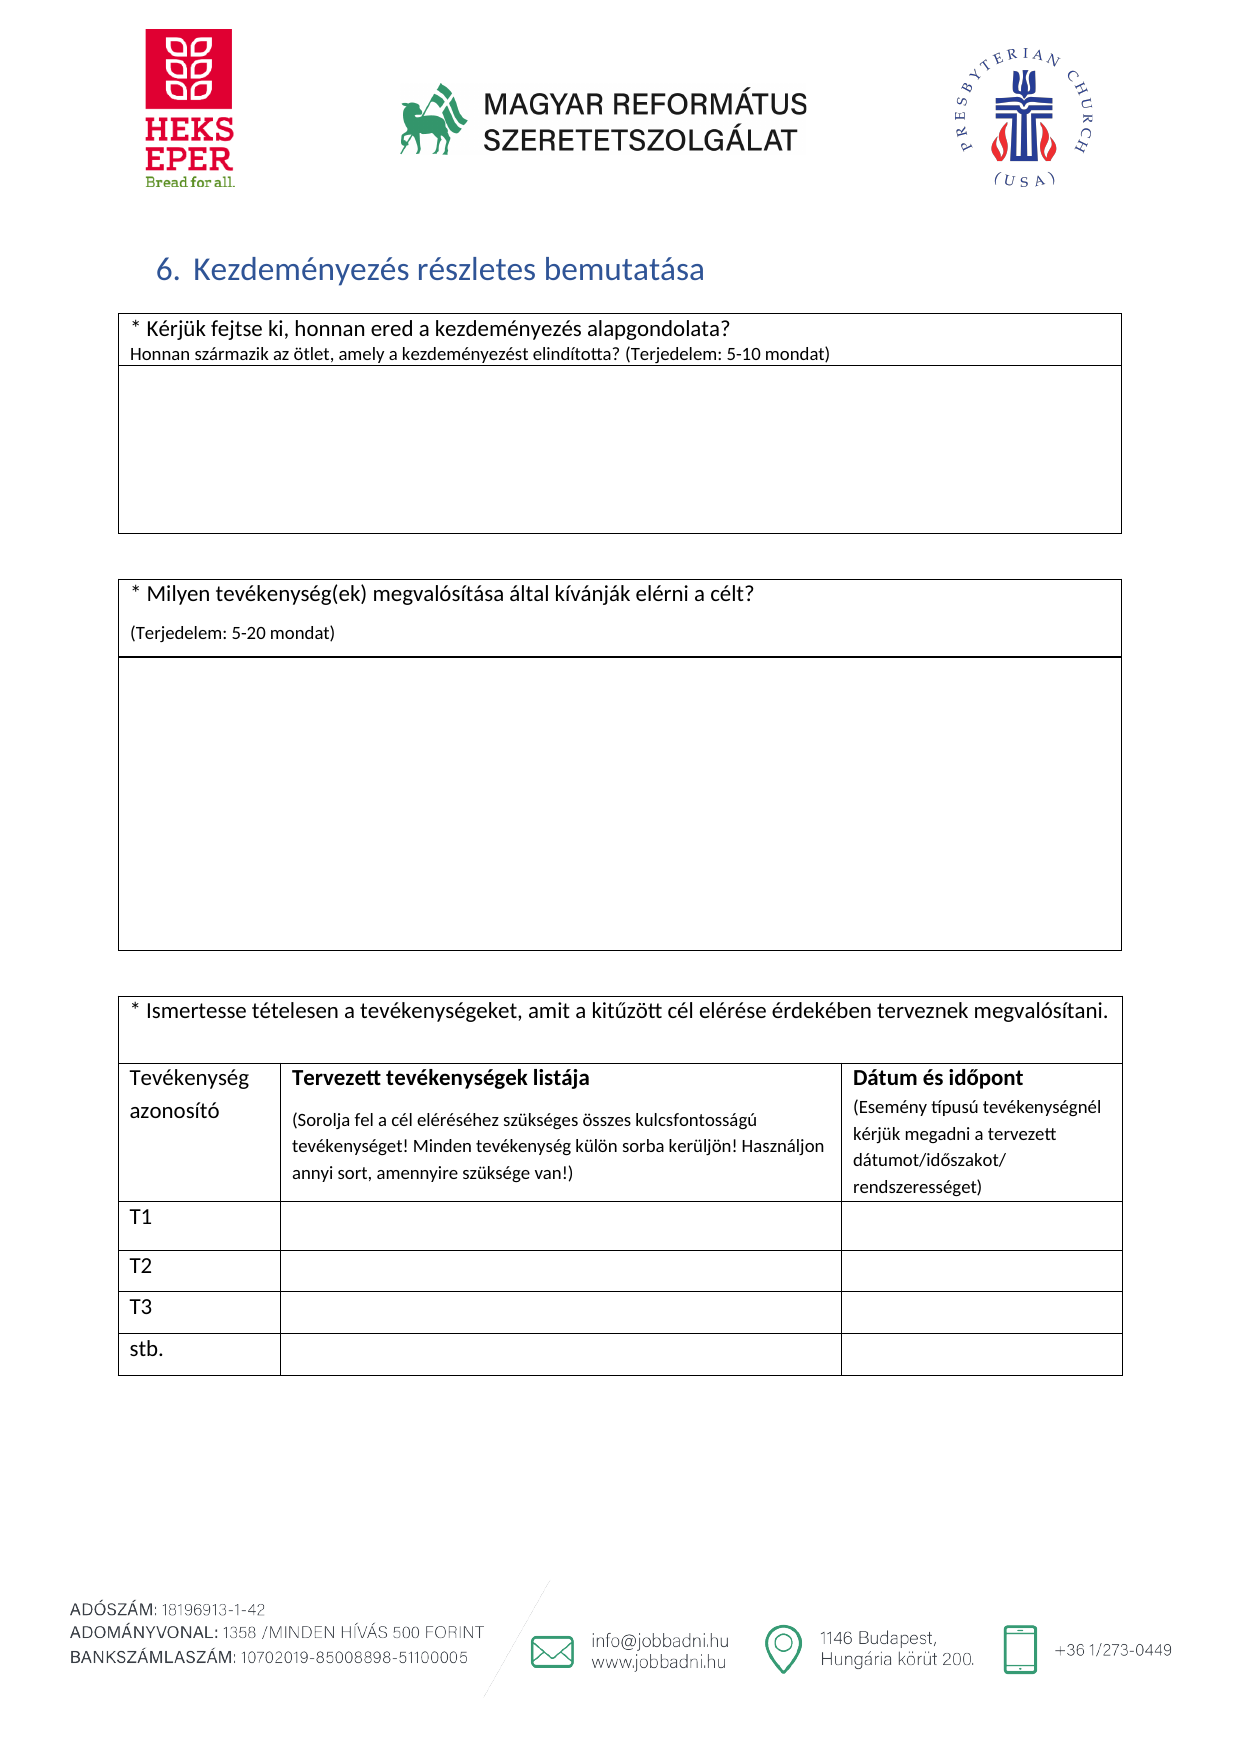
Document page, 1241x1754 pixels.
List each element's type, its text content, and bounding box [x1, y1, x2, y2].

table_cell [842, 1334, 1122, 1375]
table_cell [281, 1334, 841, 1375]
table_cell T1 [119, 1202, 280, 1250]
table_cell stb. [119, 1334, 280, 1375]
table_cell [842, 1251, 1122, 1291]
table_header * Ismertesse tételesen a tevékenységeket, amit a kitűzött cél elérése érdekében terveznek megvalósítani. [119, 997, 1122, 1062]
table_cell [281, 1251, 841, 1291]
table_cell [119, 658, 1121, 950]
table_cell [281, 1202, 841, 1250]
table_cell T3 [119, 1292, 280, 1333]
subtitle Kezdeményezés részletes bemutatása [156, 248, 1122, 289]
table_cell [842, 1202, 1122, 1250]
table_header * Milyen tevékenység(ek) megvalósítása által kívánják elérni a célt? (Terjedelem: 5-20 mondat) [119, 580, 1121, 656]
picture [955, 48, 1093, 187]
table_cell T2 [119, 1251, 280, 1291]
table_header * Kérjük fejtse ki, honnan ered a kezdeményezés alapgondolata? Honnan származik az ötlet, amely a kezdeményezést elindította? (Terjedelem: 5-10 mondat) [119, 314, 1121, 365]
table_cell Dátum és időpont (Esemény típusú tevékenységnél kérjük megadni a tervezett dátumot/időszakot/ rendszerességet) [842, 1064, 1122, 1201]
table_cell [842, 1292, 1122, 1333]
picture [136, 22, 236, 190]
table_cell [119, 366, 1121, 533]
table_cell Tevékenység azonosító [119, 1064, 280, 1201]
picture [400, 83, 807, 155]
picture [69, 1575, 1172, 1698]
table_cell Tervezett tevékenységek listája (Sorolja fel a cél eléréséhez szükséges összes kulcsfontosságú tevékenységet! Minden tevékenység külön sorba kerüljön! Használjon annyi sort, amennyire szüksége van!) [281, 1064, 841, 1201]
table_cell [281, 1292, 841, 1333]
